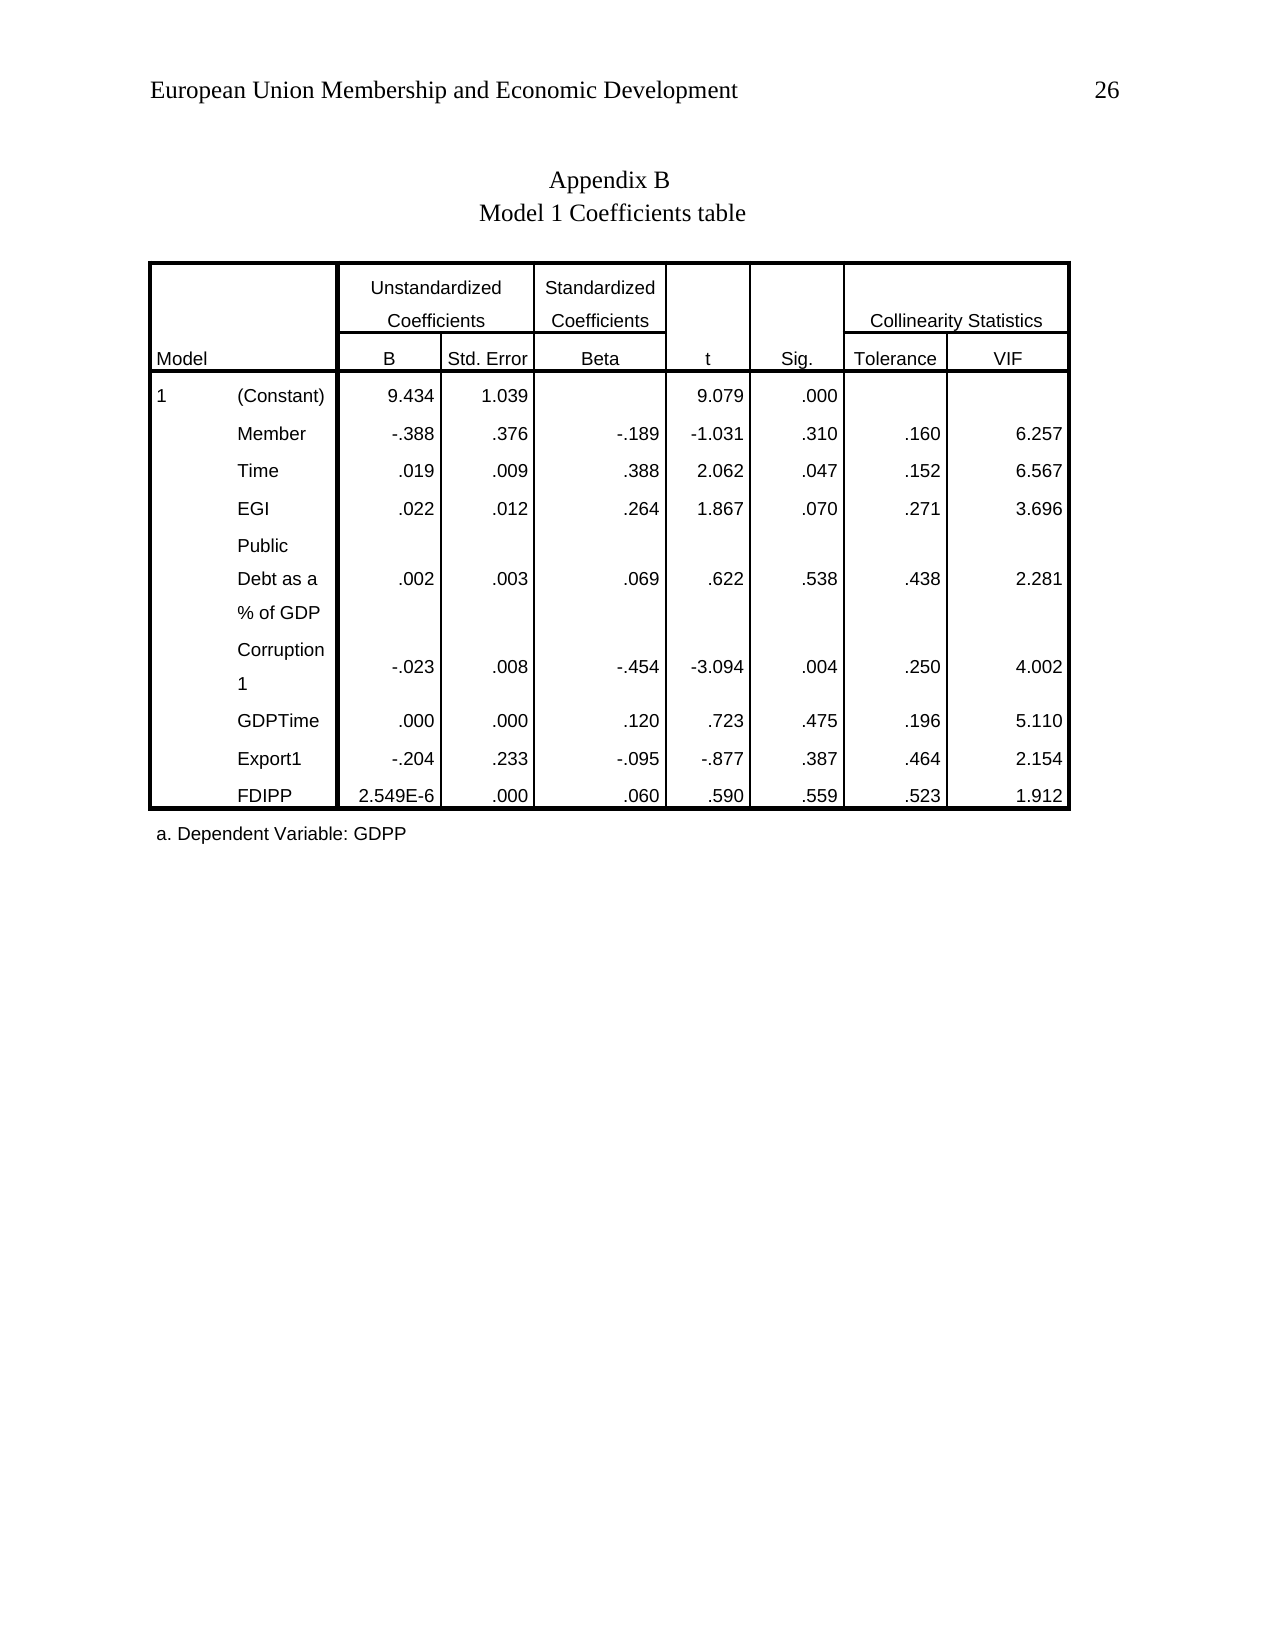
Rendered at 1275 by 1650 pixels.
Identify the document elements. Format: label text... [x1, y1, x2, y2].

table_cell 1.039 [442, 373, 533, 406]
table_cell -.877 [667, 731, 749, 769]
table_cell Standardized Coefficients [535, 265, 665, 331]
table_cell -.204 [340, 731, 440, 769]
table_cell Export1 [231, 731, 335, 769]
table_cell .012 [442, 481, 533, 519]
table_cell 6.257 [948, 406, 1067, 444]
table_cell FDIPP [231, 769, 335, 806]
table_cell .590 [667, 769, 749, 806]
table_cell .002 [340, 519, 440, 623]
table_cell .022 [340, 481, 440, 519]
table_cell .047 [751, 444, 843, 481]
table_cell Tolerance [845, 334, 946, 369]
table_cell (Constant) [231, 373, 335, 406]
table_cell Sig. [751, 265, 843, 369]
table_cell .009 [442, 444, 533, 481]
table_cell .438 [845, 519, 946, 623]
table_cell .003 [442, 519, 533, 623]
table_cell 1.867 [667, 481, 749, 519]
table_cell .196 [845, 694, 946, 731]
table_cell .060 [535, 769, 665, 806]
table_cell .000 [751, 373, 843, 406]
table_cell Beta [535, 334, 665, 369]
table_cell Public Debt as a % of GDP [231, 519, 335, 623]
table_cell .000 [442, 694, 533, 731]
table_cell .310 [751, 406, 843, 444]
table_cell .233 [442, 731, 533, 769]
table_cell -.095 [535, 731, 665, 769]
table_cell .388 [535, 444, 665, 481]
table_cell .538 [751, 519, 843, 623]
table_cell -.454 [535, 623, 665, 694]
table_cell -.388 [340, 406, 440, 444]
table_cell -3.094 [667, 623, 749, 694]
table_cell .271 [845, 481, 946, 519]
table_cell 2.549E-6 [340, 769, 440, 806]
table_cell -.023 [340, 623, 440, 694]
table_cell .376 [442, 406, 533, 444]
table_cell 4.002 [948, 623, 1067, 694]
table_cell 9.079 [667, 373, 749, 406]
table_cell EGI [231, 481, 335, 519]
table_header Appendix B Model 1 Coefficients table [150, 161, 1069, 261]
table_cell .160 [845, 406, 946, 444]
table_cell 5.110 [948, 694, 1067, 731]
table_cell 2.062 [667, 444, 749, 481]
table_cell .250 [845, 623, 946, 694]
table_cell .004 [751, 623, 843, 694]
table_cell [535, 373, 665, 406]
table_cell .264 [535, 481, 665, 519]
table_cell .152 [845, 444, 946, 481]
table_cell .120 [535, 694, 665, 731]
table_cell .475 [751, 694, 843, 731]
table_cell B [340, 334, 440, 369]
table_cell 2.281 [948, 519, 1067, 623]
table_cell Unstandardized Coefficients [340, 265, 533, 331]
table_cell .019 [340, 444, 440, 481]
table_cell .000 [442, 769, 533, 806]
table_cell -1.031 [667, 406, 749, 444]
table_cell 3.696 [948, 481, 1067, 519]
table_cell [845, 373, 946, 406]
table_cell .070 [751, 481, 843, 519]
table_cell [948, 373, 1067, 406]
table_cell 9.434 [340, 373, 440, 406]
table_cell .559 [751, 769, 843, 806]
table_cell Std. Error [442, 334, 533, 369]
table_cell .622 [667, 519, 749, 623]
table_cell .069 [535, 519, 665, 623]
table_cell .723 [667, 694, 749, 731]
table_cell .387 [751, 731, 843, 769]
table_cell GDPTime [231, 694, 335, 731]
table_cell Model [152, 265, 335, 369]
table_cell .464 [845, 731, 946, 769]
table_cell Member [231, 406, 335, 444]
table_cell .000 [340, 694, 440, 731]
table_cell 2.154 [948, 731, 1067, 769]
table_cell Corruption1 [231, 623, 335, 694]
table_cell .008 [442, 623, 533, 694]
table_cell Time [231, 444, 335, 481]
table_cell VIF [948, 334, 1067, 369]
table_cell a. Dependent Variable: GDPP [150, 811, 1069, 844]
table_cell 1 [152, 373, 231, 806]
table_cell 6.567 [948, 444, 1067, 481]
table_cell .523 [845, 769, 946, 806]
table_cell Collinearity Statistics [845, 265, 1067, 331]
table_cell 1.912 [948, 769, 1067, 806]
table_cell -.189 [535, 406, 665, 444]
table_cell t [667, 265, 749, 369]
